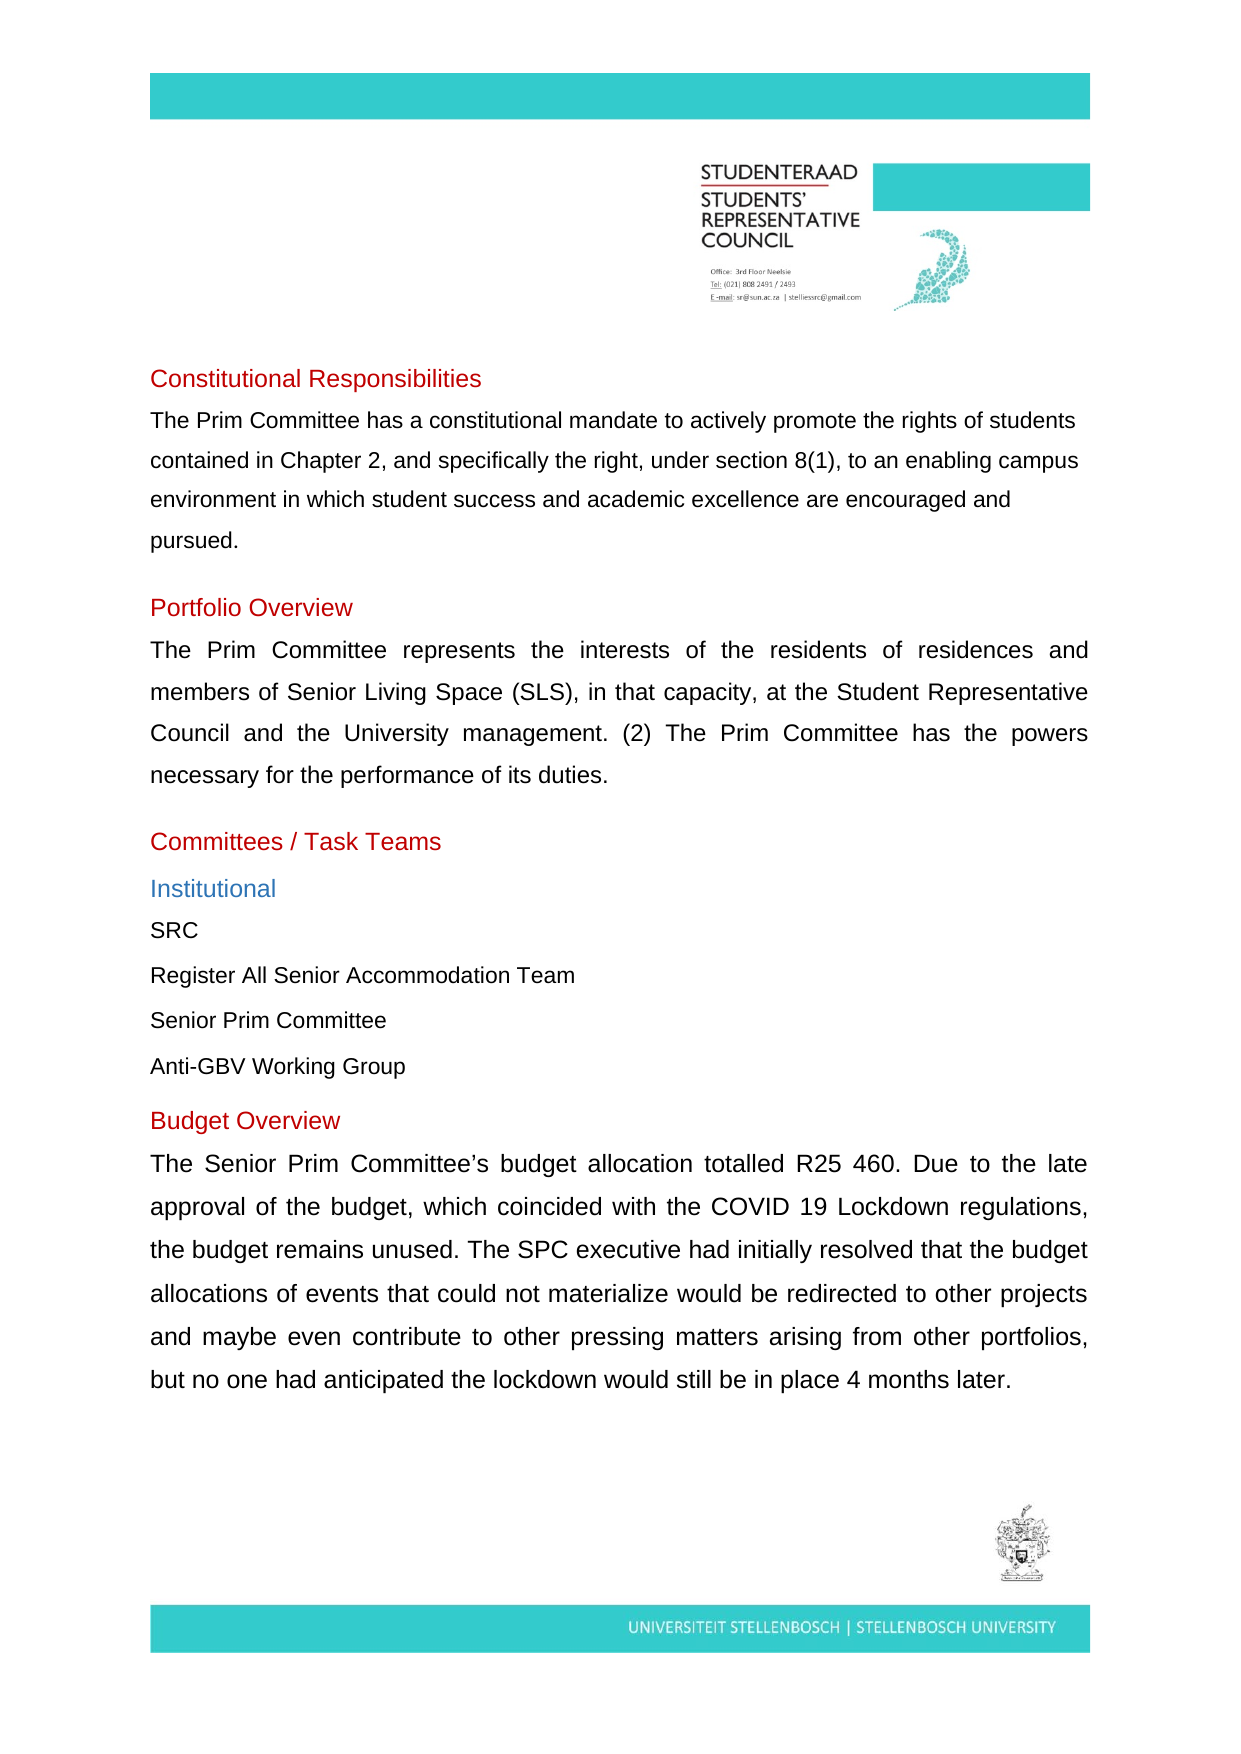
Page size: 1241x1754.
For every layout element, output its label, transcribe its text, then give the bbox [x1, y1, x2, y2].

text Anti-GBV Working Group [150, 1053, 1090, 1079]
text Register All Senior Accommodation Team [150, 962, 1090, 989]
subtitle Committees / Task Teams [150, 827, 1090, 856]
subtitle Institutional [150, 874, 1090, 903]
text The Prim Committee represents the interests of the residents of residences and members of Senior Living Space (SLS), in that capacity, at the Student Representative Council and the University management. (2) The Prim Committee has the powers necessary for the performance of its duties. [150, 636, 1090, 788]
text The Senior Prim Committee’s budget allocation totalled R25 460. Due to the late approval of the budget, which coincided with the COVID 19 Lockdown regulations, the budget remains unused. The SPC executive had initially resolved that the budget allocations of events that could not materialize would be redirected to other projects and maybe even contribute to other pressing matters arising from other portfolios, but no one had anticipated the lockdown would still be in place 4 months later. [150, 1149, 1090, 1393]
picture [150, 73, 1091, 311]
subtitle Budget Overview [150, 1106, 1090, 1135]
text Senior Prim Committee [150, 1007, 1090, 1034]
picture [150, 1501, 1091, 1653]
text The Prim Committee has a constitutional mandate to actively promote the rights of students contained in Chapter 2, and specifically the right, under section 8(1), to an enabling campus environment in which student success and academic excellence are encouraged and pursued. [150, 407, 1090, 554]
subtitle Portfolio Overview [150, 593, 1090, 622]
subtitle Constitutional Responsibilities [150, 364, 1090, 393]
text SRC [150, 917, 1090, 944]
